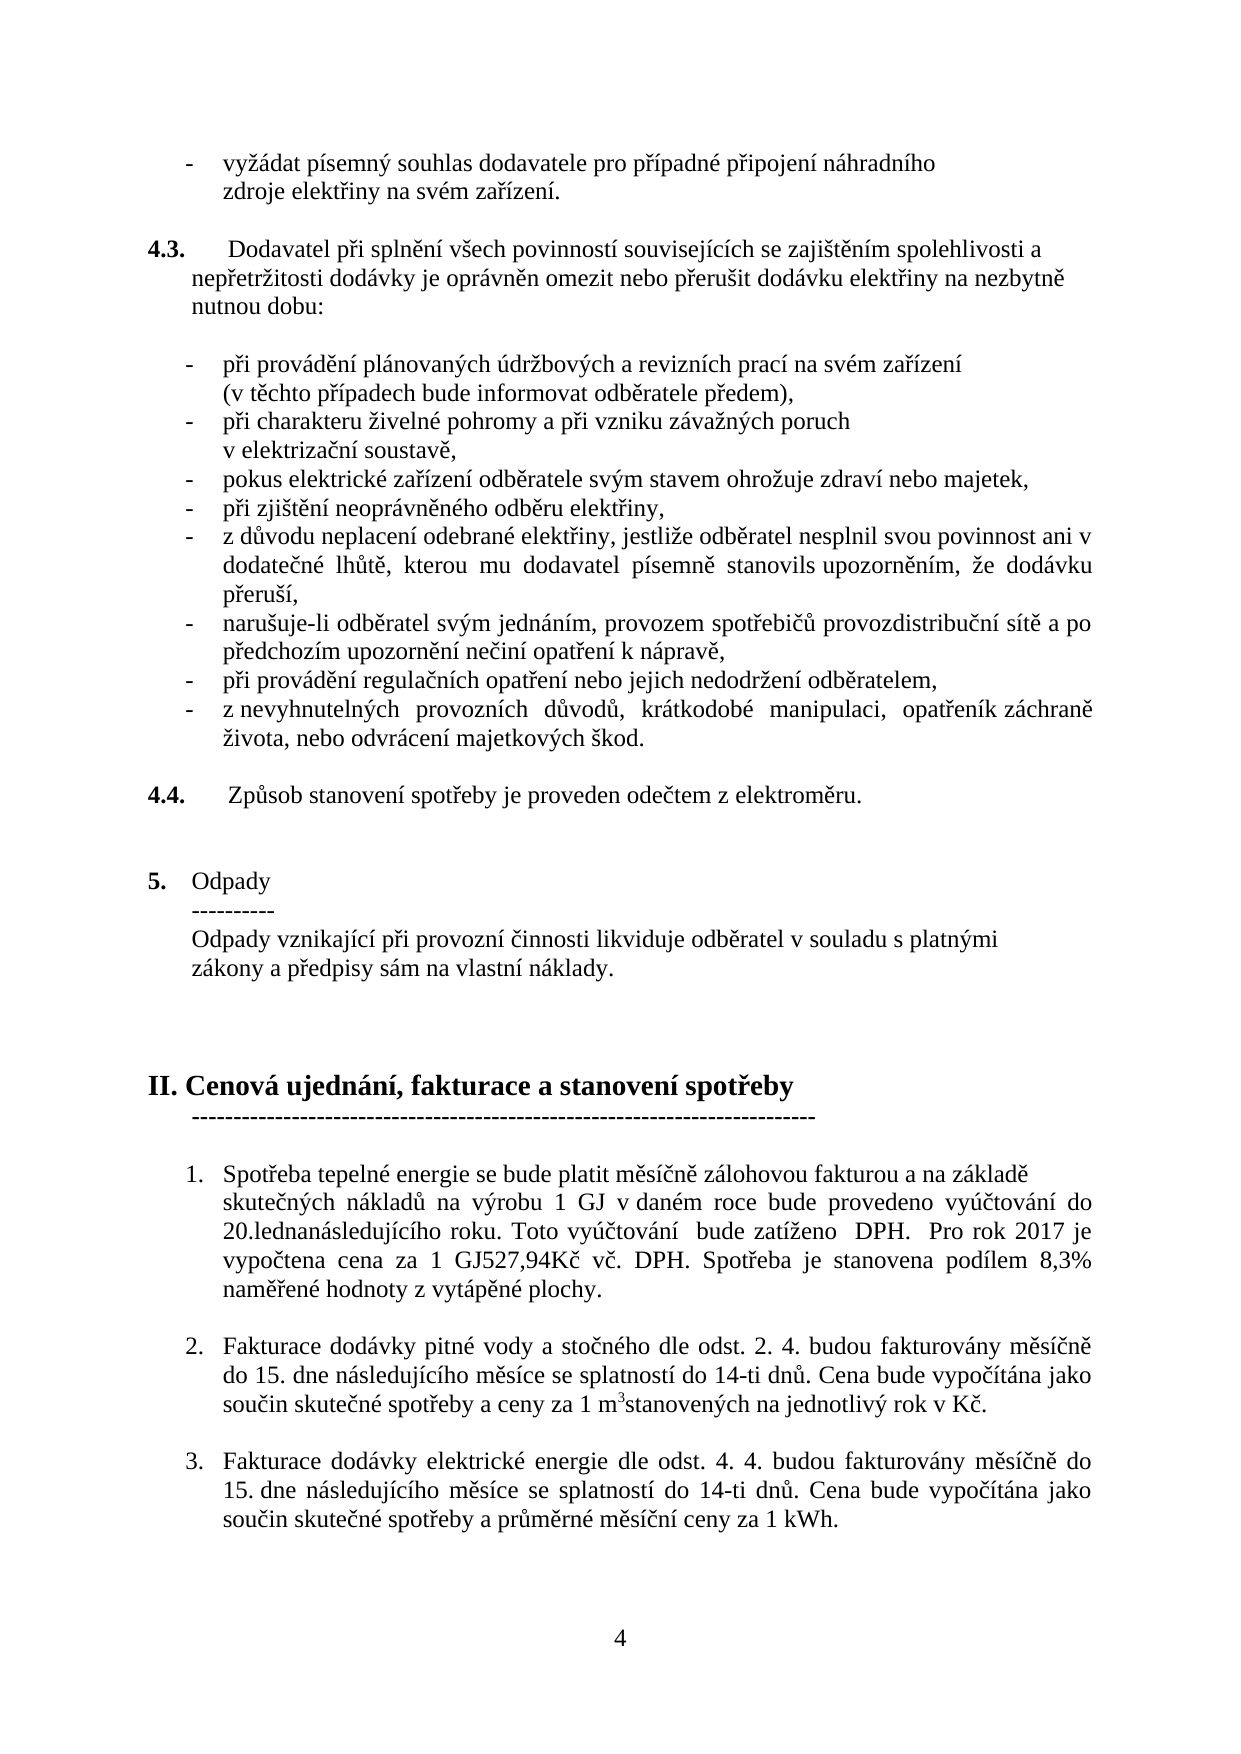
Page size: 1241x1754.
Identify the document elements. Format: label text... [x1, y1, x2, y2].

list z důvodu neplacení odebrané elektřiny, jestliže odběratel nesplnil svou povinnost ani v [185, 521, 1093, 550]
list Fakturace dodávky elektrické energie dle odst. 4. 4. budou fakturovány měsíčně do 15. dne následujícího měsíce se splatností do 14-ti dnů. Cena bude vypočítána jako součin skutečné spotřeby a průměrné měsíční ceny za 1 kWh. [185, 1446, 1093, 1532]
list zákony a předpisy sám na vlastní náklady. [185, 953, 1093, 981]
list v elektrizační soustavě, [223, 435, 1093, 464]
list dodatečné lhůtě, kterou mu dodavatel písemně stanovils upozorněním, že dodávku přeruší, [223, 550, 1093, 608]
text II. Cenová ujednání, fakturace a stanovení spotřeby [148, 1068, 1093, 1101]
list při provádění regulačních opatření nebo jejich nedodržení odběratelem, [185, 665, 1093, 694]
list při zjištění neoprávněného odběru elektřiny, [185, 493, 1093, 521]
list z nevyhnutelných provozních důvodů, krátkodobé manipulaci, opatřeník záchraně života, nebo odvrácení majetkových škod. [185, 694, 1093, 751]
list zdroje elektřiny na svém zařízení. [223, 176, 1093, 205]
list (v těchto případech bude informovat odběratele předem), [223, 378, 1093, 406]
list pokus elektrické zařízení odběratele svým stavem ohrožuje zdraví nebo majetek, [185, 464, 1093, 493]
list vyžádat písemný souhlas dodavatele pro případné připojení náhradního [185, 148, 1093, 176]
list při provádění plánovaných údržbových a revizních prací na svém zařízení [185, 349, 1093, 378]
text --------------------------------------------------------------------------- [148, 1101, 1093, 1130]
list nutnou dobu: [185, 291, 1093, 320]
list nepřetržitosti dodávky je oprávněn omezit nebo přerušit dodávku elektřiny na nezbytně [185, 263, 1093, 291]
list při charakteru živelné pohromy a při vzniku závažných poruch [185, 406, 1093, 435]
list Dodavatel při splnění všech povinností souvisejících se zajištěním spolehlivosti a [148, 234, 1093, 263]
list skutečných nákladů na výrobu 1 GJ v daném roce bude provedeno vyúčtování do 20.lednanásledujícího roku. Toto vyúčtování bude zatíženo DPH. Pro rok 2017 je vypočtena cena za 1 GJ527,94Kč vč. DPH. Spotřeba je stanovena podílem 8,3% naměřené hodnoty z vytápěné plochy. [223, 1187, 1093, 1302]
list Fakturace dodávky pitné vody a stočného dle odst. 2. 4. budou fakturovány měsíčně do 15. dne následujícího měsíce se splatností do 14-ti dnů. Cena bude vypočítána jako součin skutečné spotřeby a ceny za 1 m3stanovených na jednotlivý rok v Kč. [185, 1331, 1093, 1417]
list Odpady vznikající při provozní činnosti likviduje odběratel v souladu s platnými [185, 924, 1093, 953]
list Odpady [148, 866, 1093, 895]
list Způsob stanovení spotřeby je proveden odečtem z elektroměru. [148, 780, 1093, 809]
list ---------- [185, 895, 1093, 924]
list narušuje-li odběratel svým jednáním, provozem spotřebičů provozdistribuční sítě a po předchozím upozornění nečiní opatření k nápravě, [185, 608, 1093, 665]
list Spotřeba tepelné energie se bude platit měsíčně zálohovou fakturou a na základě [185, 1159, 1093, 1187]
